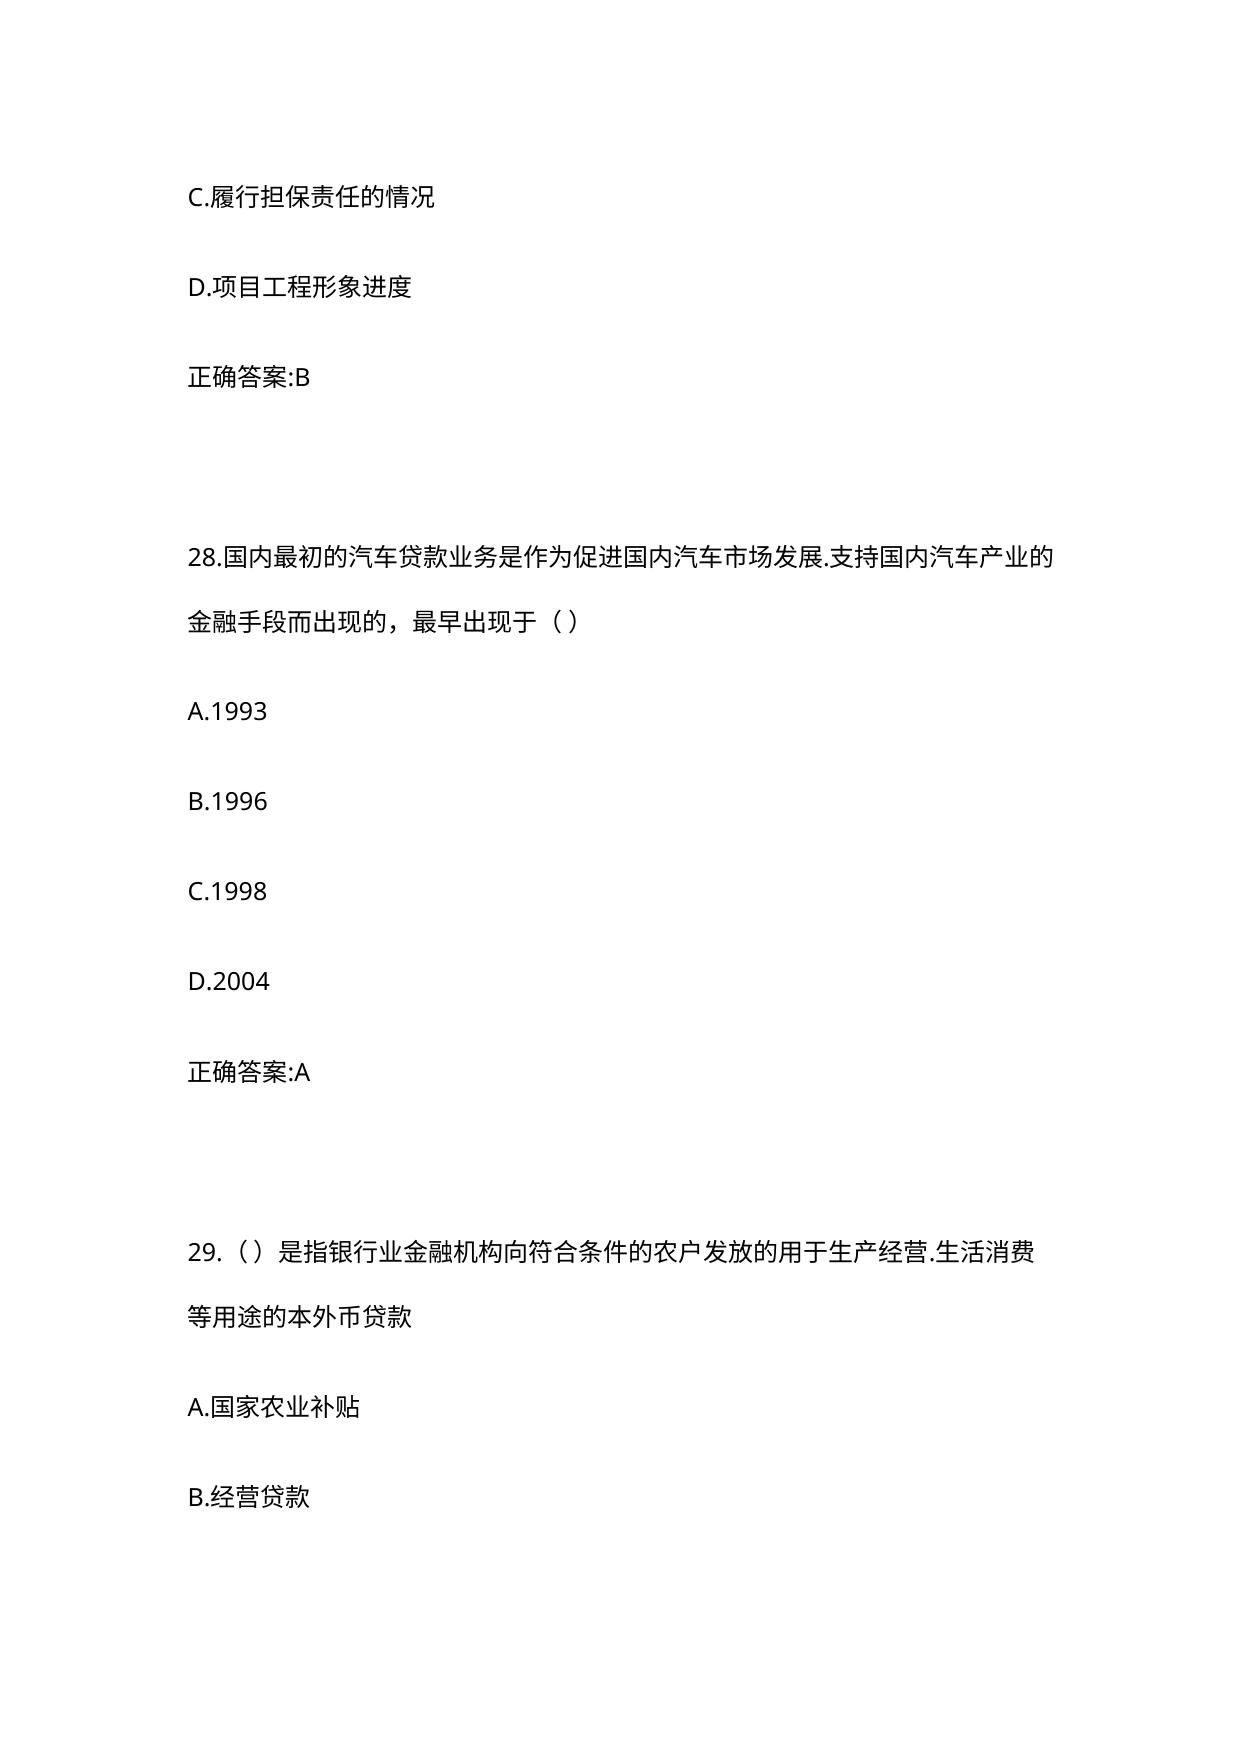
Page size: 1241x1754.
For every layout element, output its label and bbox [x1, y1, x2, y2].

table_cell [186, 162, 1061, 1555]
